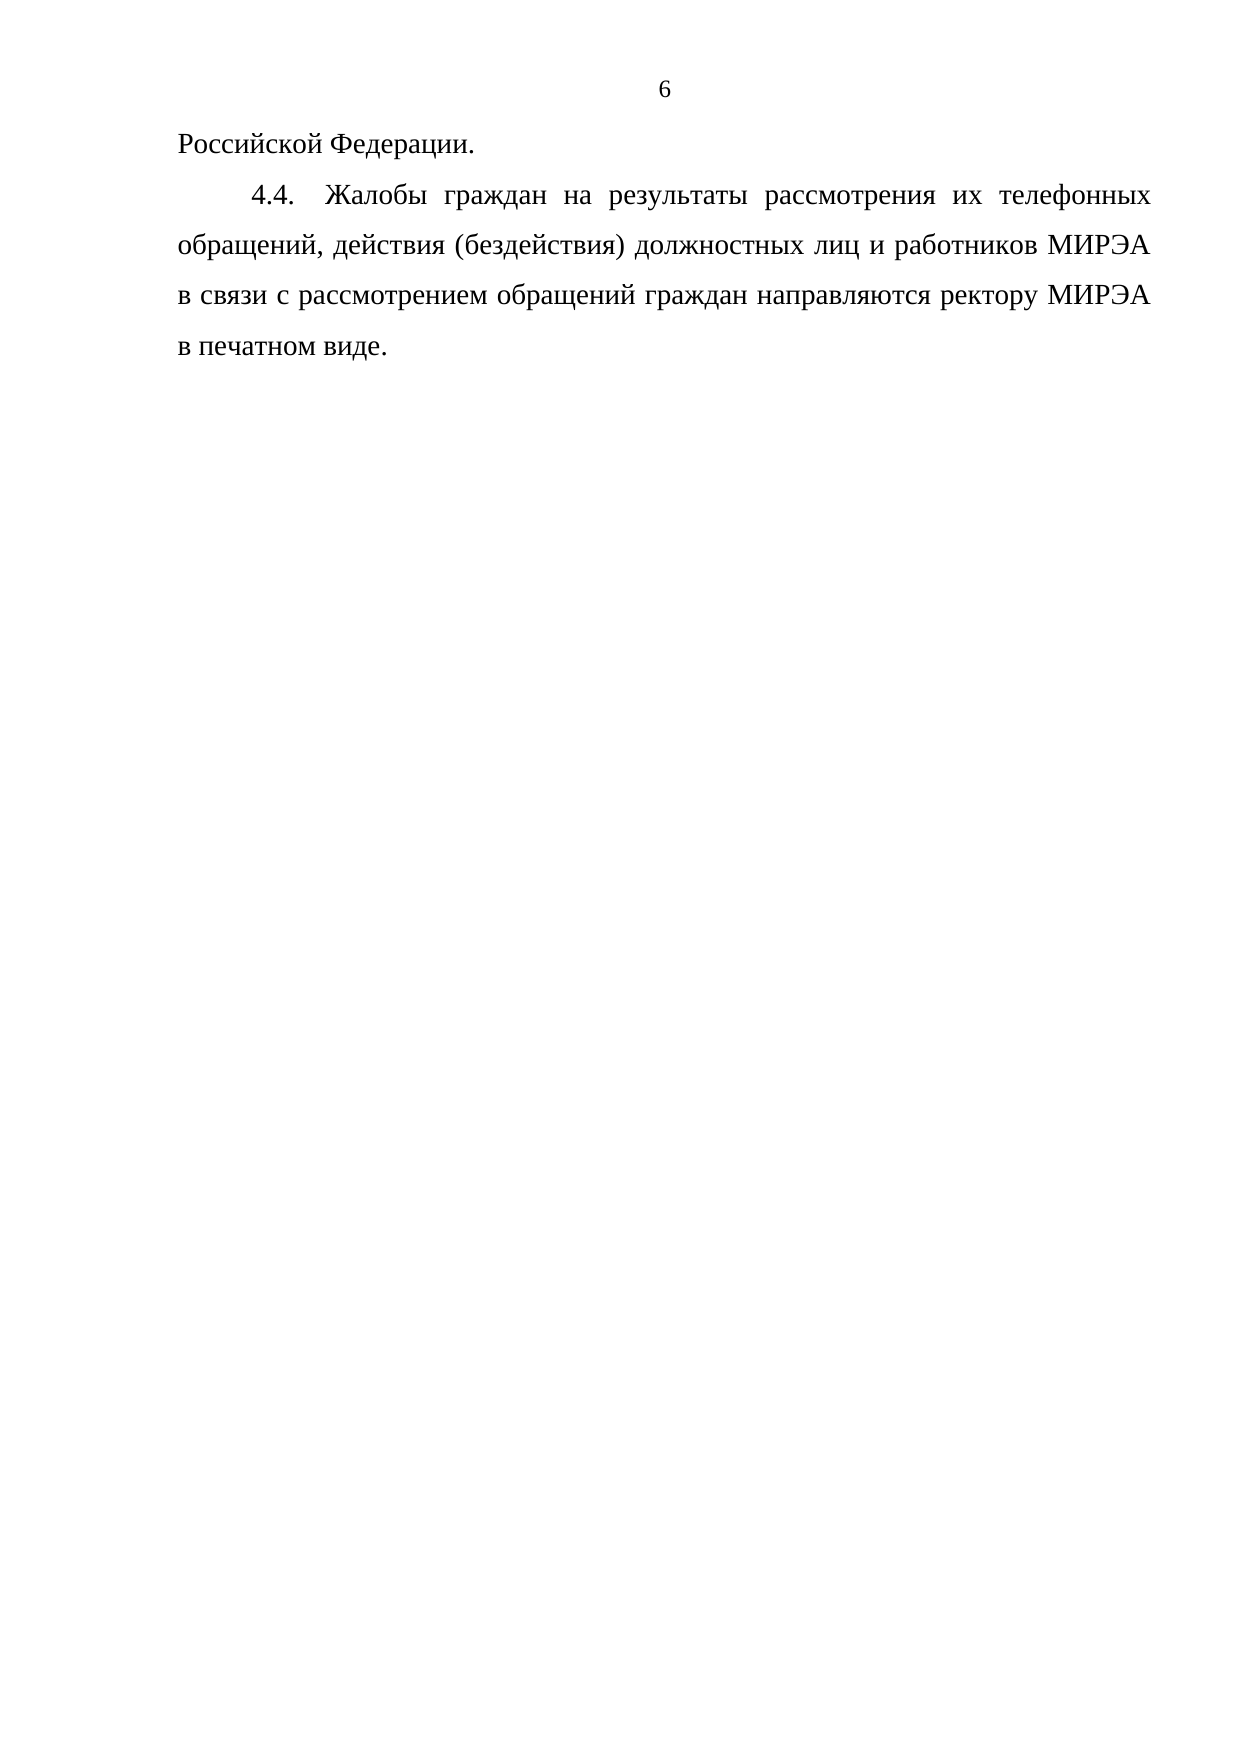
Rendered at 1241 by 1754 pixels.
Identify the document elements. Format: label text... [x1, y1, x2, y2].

list Жалобы граждан на результаты рассмотрения их телефонных обращений, действия (бездействия) должностных лиц и работников МИРЭА в связи с рассмотрением обращений граждан направляются ректору МИРЭА в печатном виде. [177, 177, 1152, 361]
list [177, 127, 1152, 160]
